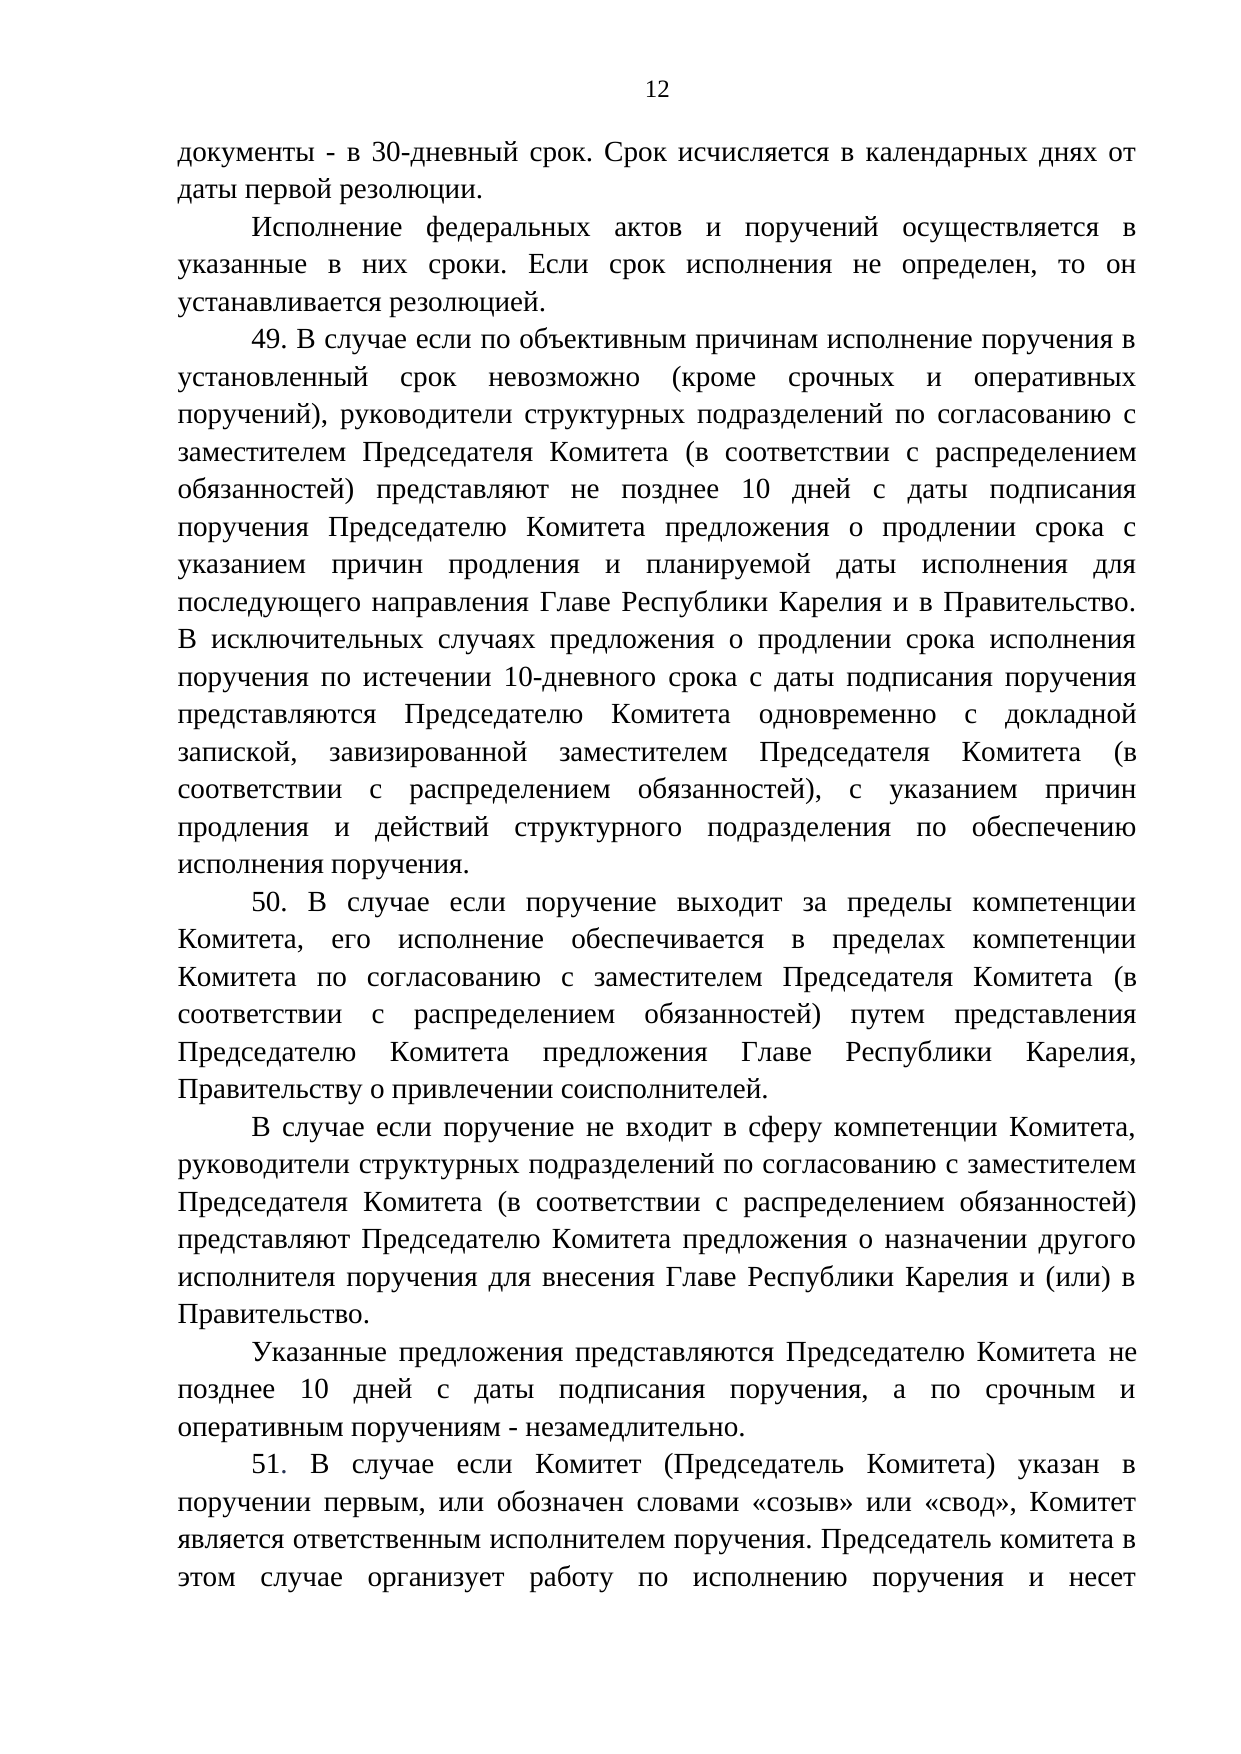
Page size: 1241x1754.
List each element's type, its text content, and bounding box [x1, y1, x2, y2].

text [177, 1444, 1137, 1594]
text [177, 131, 1137, 206]
text 50. В случае если поручение выходит за пределы компетенции Комитета, его исполнение обеспечивается в пределах компетенции Комитета по согласованию с заместителем Председателя Комитета (в соответствии с распределением обязанностей) путем представления Председателю Комитета предложения Главе Республики Карелия, Правительству о привлечении соисполнителей. [177, 881, 1137, 1106]
text В случае если поручение не входит в сферу компетенции Комитета, руководители структурных подразделений по согласованию с заместителем Председателя Комитета (в соответствии с распределением обязанностей) представляют Председателю Комитета предложения о назначении другого исполнителя поручения для внесения Главе Республики Карелия и (или) в Правительство. [177, 1106, 1137, 1331]
text Указанные предложения представляются Председателю Комитета не позднее 10 дней с даты подписания поручения, а по срочным и оперативным поручениям - незамедлительно. [177, 1331, 1137, 1444]
text Исполнение федеральных актов и поручений осуществляется в указанные в них сроки. Если срок исполнения не определен, то он устанавливается резолюцией. [177, 206, 1137, 319]
text 49. В случае если по объективным причинам исполнение поручения в установленный срок невозможно (кроме срочных и оперативных поручений), руководители структурных подразделений по согласованию с заместителем Председателя Комитета (в соответствии с распределением обязанностей) представляют не позднее 10 дней с даты подписания поручения Председателю Комитета предложения о продлении срока с указанием причин продления и планируемой даты исполнения для последующего направления Главе Республики Карелия и в Правительство. В исключительных случаях предложения о продлении срока исполнения поручения по истечении 10-дневного срока с даты подписания поручения представляются Председателю Комитета одновременно с докладной запиской, завизированной заместителем Председателя Комитета (в соответствии с распределением обязанностей), с указанием причин продления и действий структурного подразделения по обеспечению исполнения поручения. [177, 319, 1137, 881]
